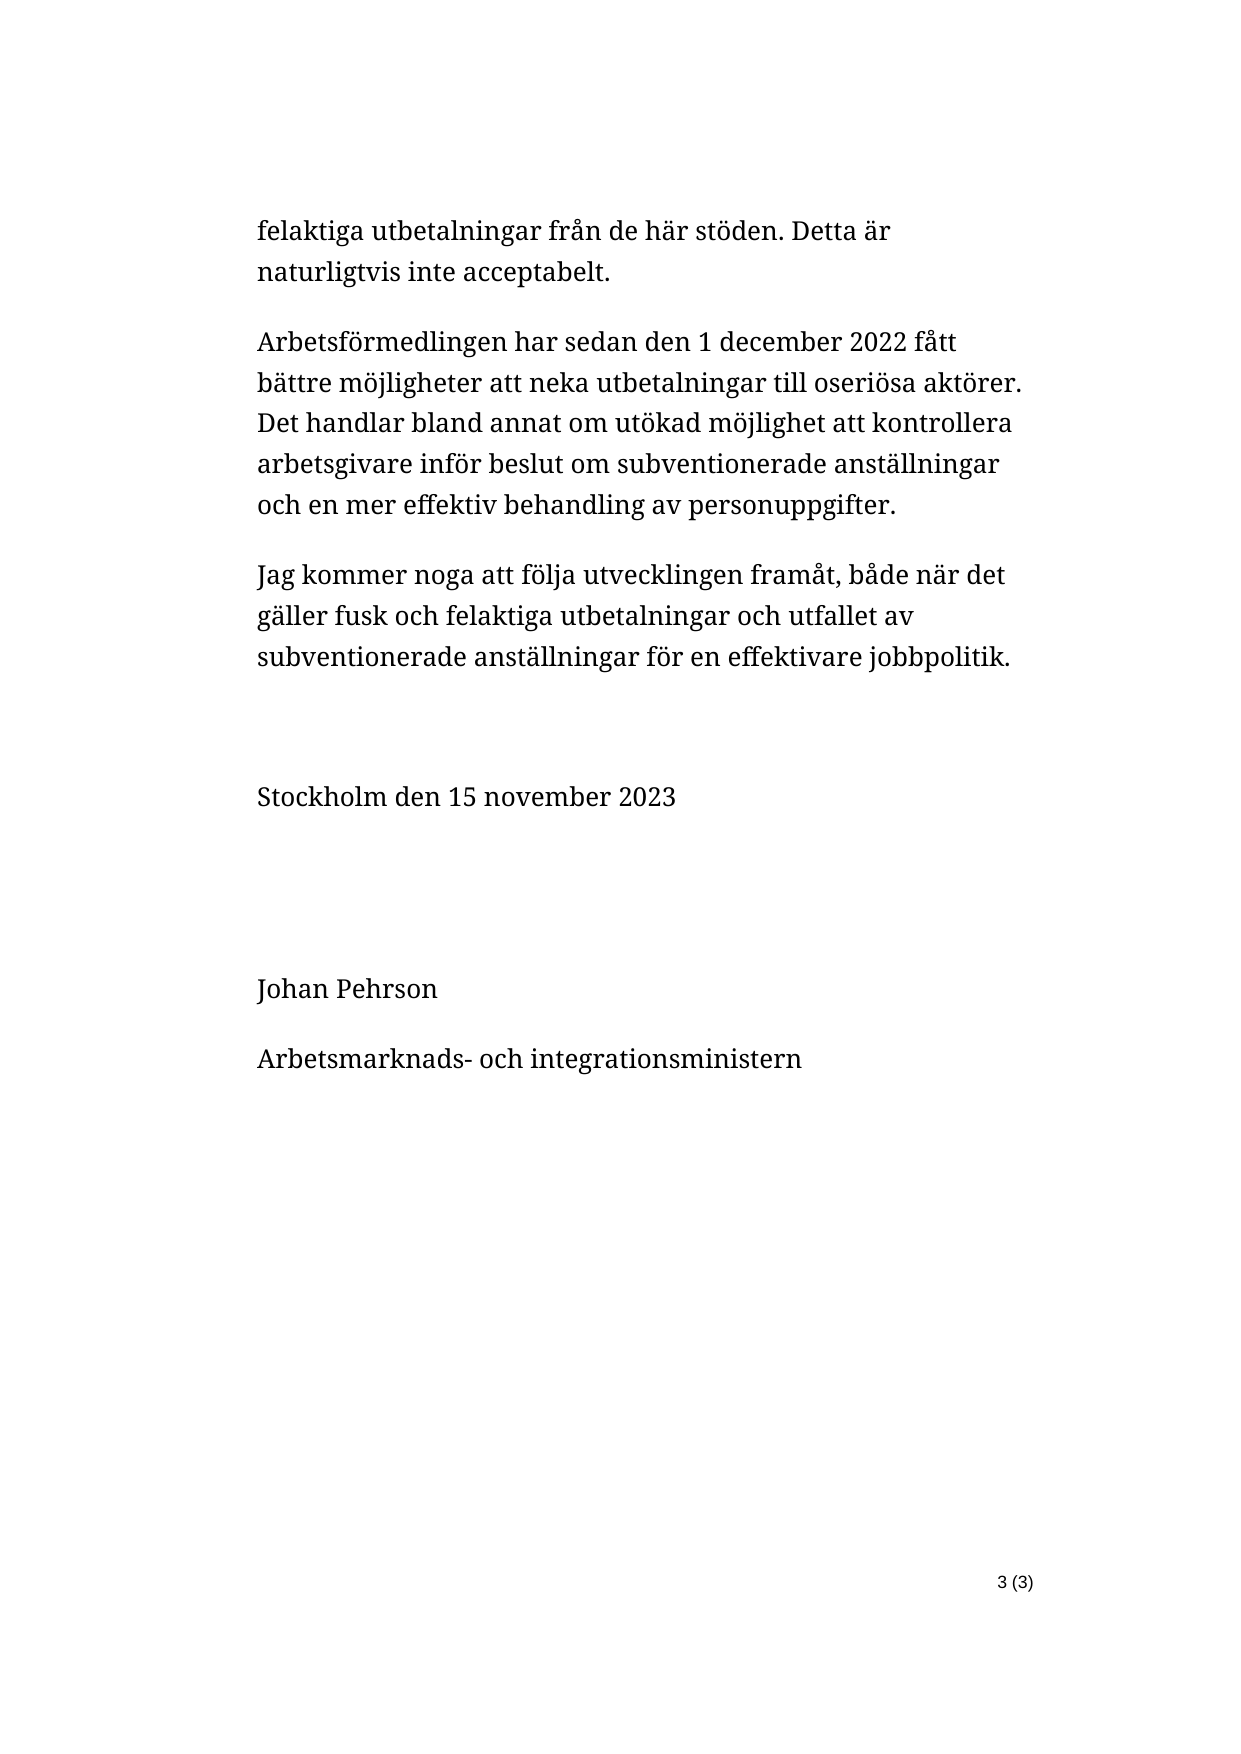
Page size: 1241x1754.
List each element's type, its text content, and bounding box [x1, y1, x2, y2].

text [257, 213, 1033, 289]
text Arbetsförmedlingen har sedan den 1 december 2022 fått bättre möjligheter att neka utbetalningar till oseriösa aktörer. Det handlar bland annat om utökad möjlighet att kontrollera arbetsgivare inför beslut om subventionerade anställningar och en mer effektiv behandling av personuppgifter. [257, 323, 1033, 522]
text Jag kommer noga att följa utvecklingen framåt, både när det gäller fusk och felaktiga utbetalningar och utfallet av subventionerade anställningar för en effektivare jobbpolitik. [257, 557, 1033, 674]
text Stockholm den [257, 778, 1033, 814]
